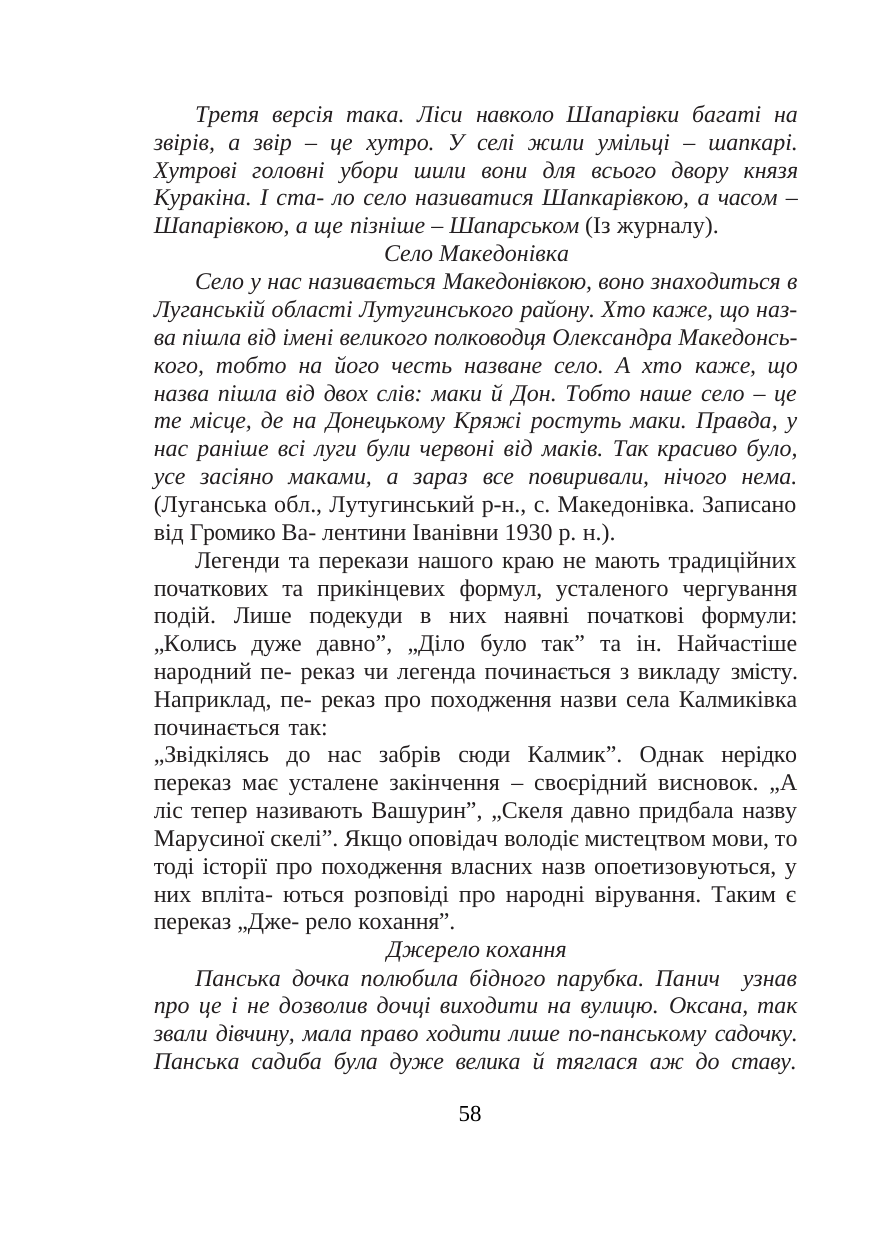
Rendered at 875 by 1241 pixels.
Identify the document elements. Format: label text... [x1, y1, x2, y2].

text Джерело кохання [387, 935, 812, 963]
text Село Македонівка [384, 239, 812, 267]
text „Звідкілясь до нас забрів сюди Калмик”. Однак нерідко переказ має усталене закінчення – своєрідний висновок. „А ліс тепер називають Вашурин”, „Скеля давно придбала назву Марусиної скелі”. Якщо оповідач володіє мистецтвом мови, то тоді історії про походження власних назв опоетизовуються, у них впліта- ються розповіді про народні вірування. Таким є переказ „Дже- рело кохання”. [153, 741, 798, 935]
text Третя версія така. Ліси навколо Шапарівки багаті на звірів, а звір – це хутро. У селі жили умільці – шапкарі. Хутрові головні убори шили вони для всього двору князя Куракіна. І ста- ло село називатися Шапкарівкою, а часом – Шапарівкою, а ще пізніше – Шапарськом (Із журналу). [153, 100, 798, 239]
text Село у нас називається Македонівкою, воно знаходиться в Луганській області Лутугинського району. Хто каже, що наз- ва пішла від імені великого полководця Олександра Македонсь- кого, тобто на його честь назване село. А хто каже, що назва пішла від двох слів: маки й Дон. Тобто наше село – це те місце, де на Донецькому Кряжі ростуть маки. Правда, у нас раніше всі луги були червоні від маків. Так красиво було, усе засіяно маками, а зараз все повиривали, нічого нема. (Луганська обл., Лутугинський р-н., с. Македонівка. Записано від Громико Ва- лентини Іванівни 1930 р. н.). [153, 267, 798, 545]
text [153, 963, 798, 1074]
text Легенди та перекази нашого краю не мають традиційних початкових та прикінцевих формул, усталеного чергування подій. Лише подекуди в них наявні початкові формули: „Колись дуже давно”, „Діло було так” та ін. Найчастіше народний пе- реказ чи легенда починається з викладу змісту. Наприклад, пе- реказ про походження назви села Калмиківка починається так: [153, 546, 798, 740]
